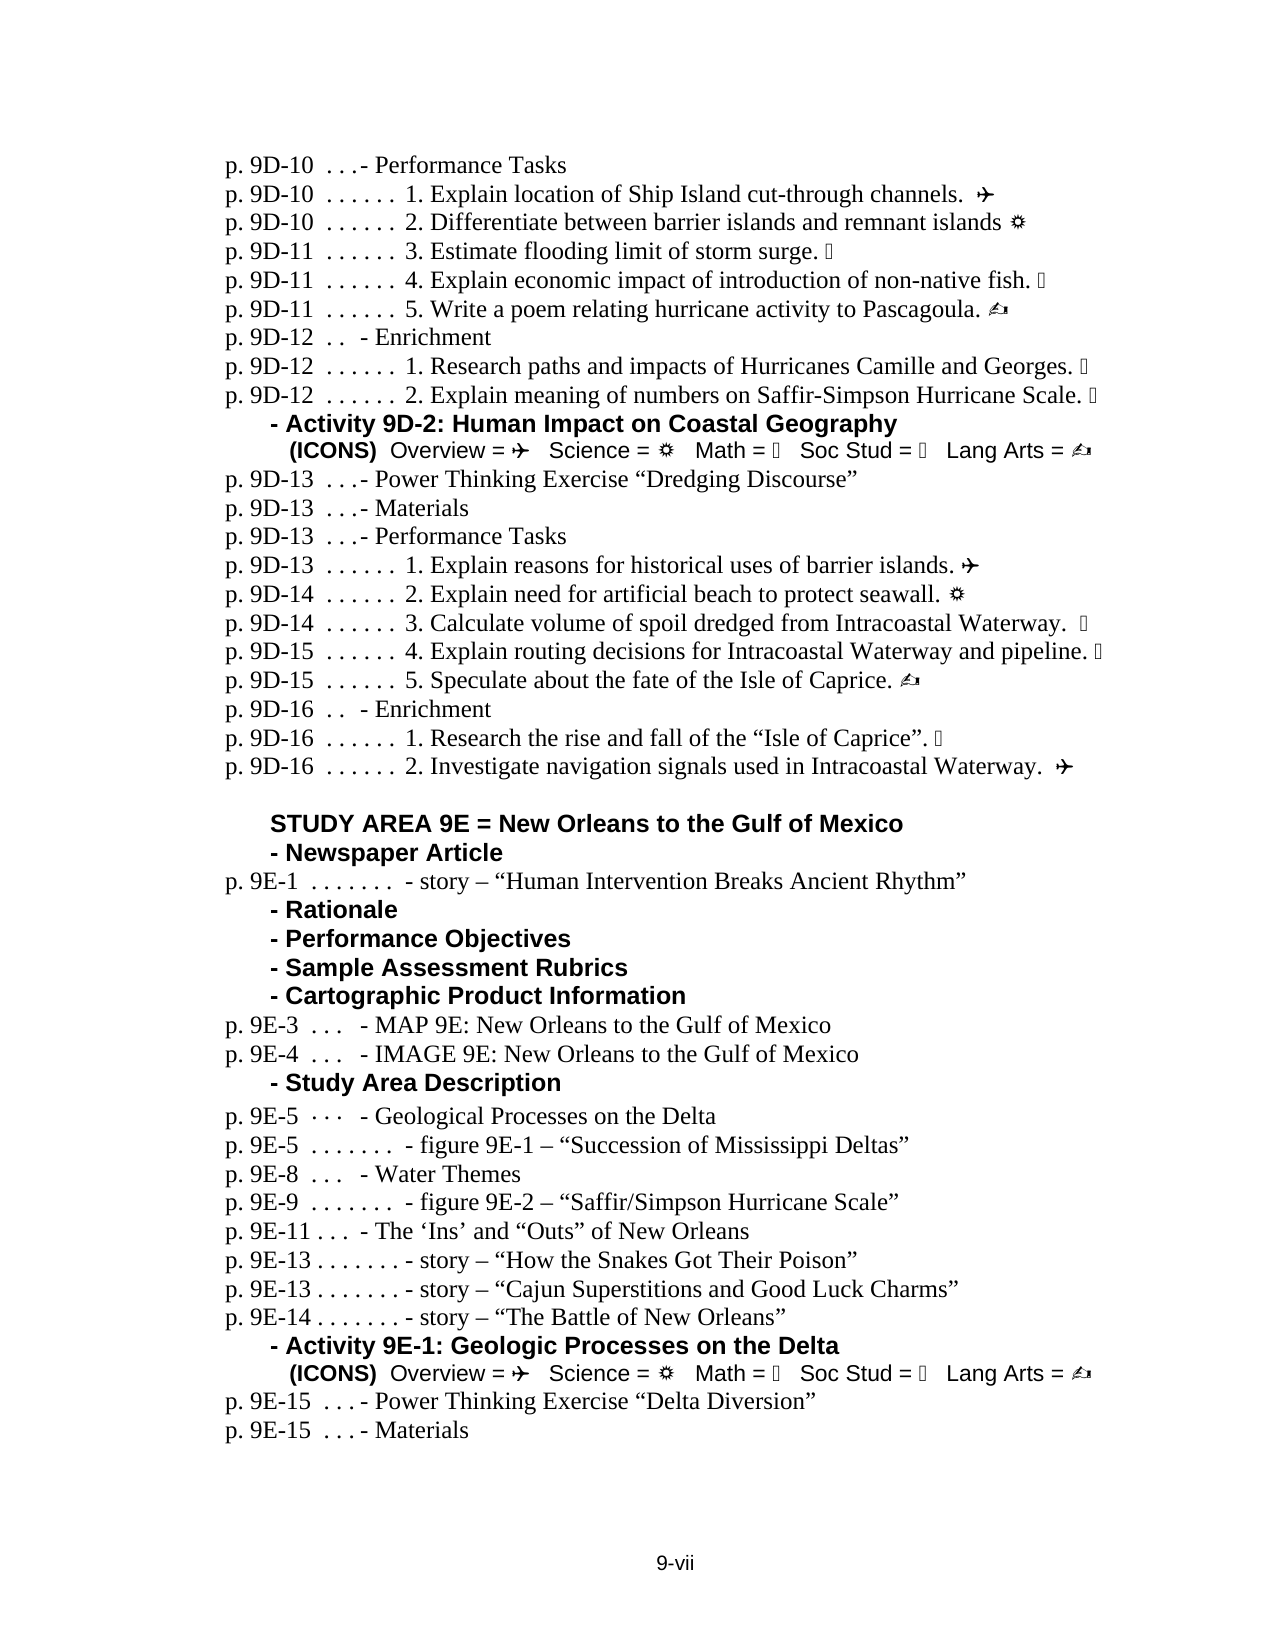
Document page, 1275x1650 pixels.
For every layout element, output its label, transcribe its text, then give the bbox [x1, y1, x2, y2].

text - Performance Objectives [225, 924, 1125, 953]
text p. 9E-13 . . . . . . . - story – “How the Snakes Got Their Poison” [225, 1245, 1125, 1274]
text p. 9D-15 . . . . . . 4. Explain routing decisions for Intracoastal Waterway and pipeline. [225, 636, 1125, 665]
text p. 9D-14 . . . . . . 2. Explain need for artificial beach to protect seawall. [225, 579, 1125, 608]
text (ICONS) Overview = Science = Math = Soc Stud = Lang Arts = [225, 437, 1134, 464]
text p. 9D-11 . . . . . . 3. Estimate flooding limit of storm surge. [225, 236, 1125, 265]
text p. 9D-12 . . . . . . 1. Research paths and impacts of Hurricanes Camille and Georges. [225, 351, 1125, 380]
text p. 9E-11 . . . - The ‘Ins’ and “Outs” of New Orleans [225, 1216, 1125, 1245]
text p. 9D-15 . . . . . . 5. Speculate about the fate of the Isle of Caprice. [225, 665, 1125, 694]
text (ICONS) Overview = Science = Math = Soc Stud = Lang Arts = [225, 1360, 1134, 1386]
text p. 9D-13 . . . - Performance Tasks [225, 521, 1125, 550]
text p. 9D-12 . . - Enrichment [225, 322, 1125, 351]
text p. 9D-14 . . . . . . 3. Calculate volume of spoil dredged from Intracoastal Waterway. [225, 608, 1125, 636]
text p. 9D-11 . . . . . . 5. Write a poem relating hurricane activity to Pascagoula. [225, 294, 1125, 322]
text p. 9D-13 . . . - Materials [225, 493, 1125, 521]
text - Study Area Description [225, 1068, 1125, 1096]
text p. 9D-16 . . . . . . 2. Investigate navigation signals used in Intracoastal Waterway. [225, 751, 1125, 780]
text p. 9D-13 . . . . . . 1. Explain reasons for historical uses of barrier islands. [225, 550, 1125, 579]
text p. 9E-13 . . . . . . . - story – “Cajun Superstitions and Good Luck Charms” [225, 1274, 1125, 1302]
text p. 9D-16 . . . . . . 1. Research the rise and fall of the “Isle of Caprice”. [225, 723, 1125, 751]
text p. 9E-15 . . . - Materials [225, 1415, 1125, 1444]
text p. 9E-5 . . . . . . . - figure 9E-1 – “Succession of Mississippi Deltas” [225, 1130, 1125, 1159]
text p. 9E-4 . . . - IMAGE 9E: New Orleans to the Gulf of Mexico [225, 1039, 1125, 1068]
text - Rationale [225, 895, 1125, 924]
text p. 9E-5 . . . - Geological Processes on the Delta [225, 1096, 1125, 1130]
text p. 9D-10 . . . . . . 2. Differentiate between barrier islands and remnant islands [225, 207, 1125, 236]
text STUDY AREA 9E = New Orleans to the Gulf of Mexico [225, 809, 1125, 838]
text p. 9D-16 . . - Enrichment [225, 694, 1125, 723]
text p. 9E-9 . . . . . . . - figure 9E-2 – “Saffir/Simpson Hurricane Scale” [225, 1187, 1125, 1216]
text p. 9E-15 . . . - Power Thinking Exercise “Delta Diversion” [225, 1386, 1125, 1415]
text p. 9E-1 . . . . . . . - story – “Human Intervention Breaks Ancient Rhythm” [225, 866, 1125, 895]
text p. 9E-14 . . . . . . . - story – “The Battle of New Orleans” [225, 1302, 1125, 1331]
text - Newspaper Article [225, 838, 1125, 866]
text p. 9D-11 . . . . . . 4. Explain economic impact of introduction of non-native fish. [225, 265, 1125, 294]
text p. 9D-12 . . . . . . 2. Explain meaning of numbers on Saffir-Simpson Hurricane Scale. [225, 380, 1125, 409]
text - Activity 9D-2: Human Impact on Coastal Geography [225, 409, 1125, 437]
text - Cartographic Product Information [225, 981, 1125, 1010]
text p. 9D-10 . . . . . . 1. Explain location of Ship Island cut-through channels. [225, 179, 1125, 207]
text p. 9E-8 . . . - Water Themes [225, 1159, 1125, 1187]
text - Activity 9E-1: Geologic Processes on the Delta [225, 1331, 1125, 1360]
text p. 9D-10 . . . - Performance Tasks [225, 150, 1125, 179]
text p. 9E-3 . . . - MAP 9E: New Orleans to the Gulf of Mexico [225, 1010, 1125, 1039]
text p. 9D-13 . . . - Power Thinking Exercise “Dredging Discourse” [225, 464, 1125, 493]
text - Sample Assessment Rubrics [225, 953, 1125, 981]
